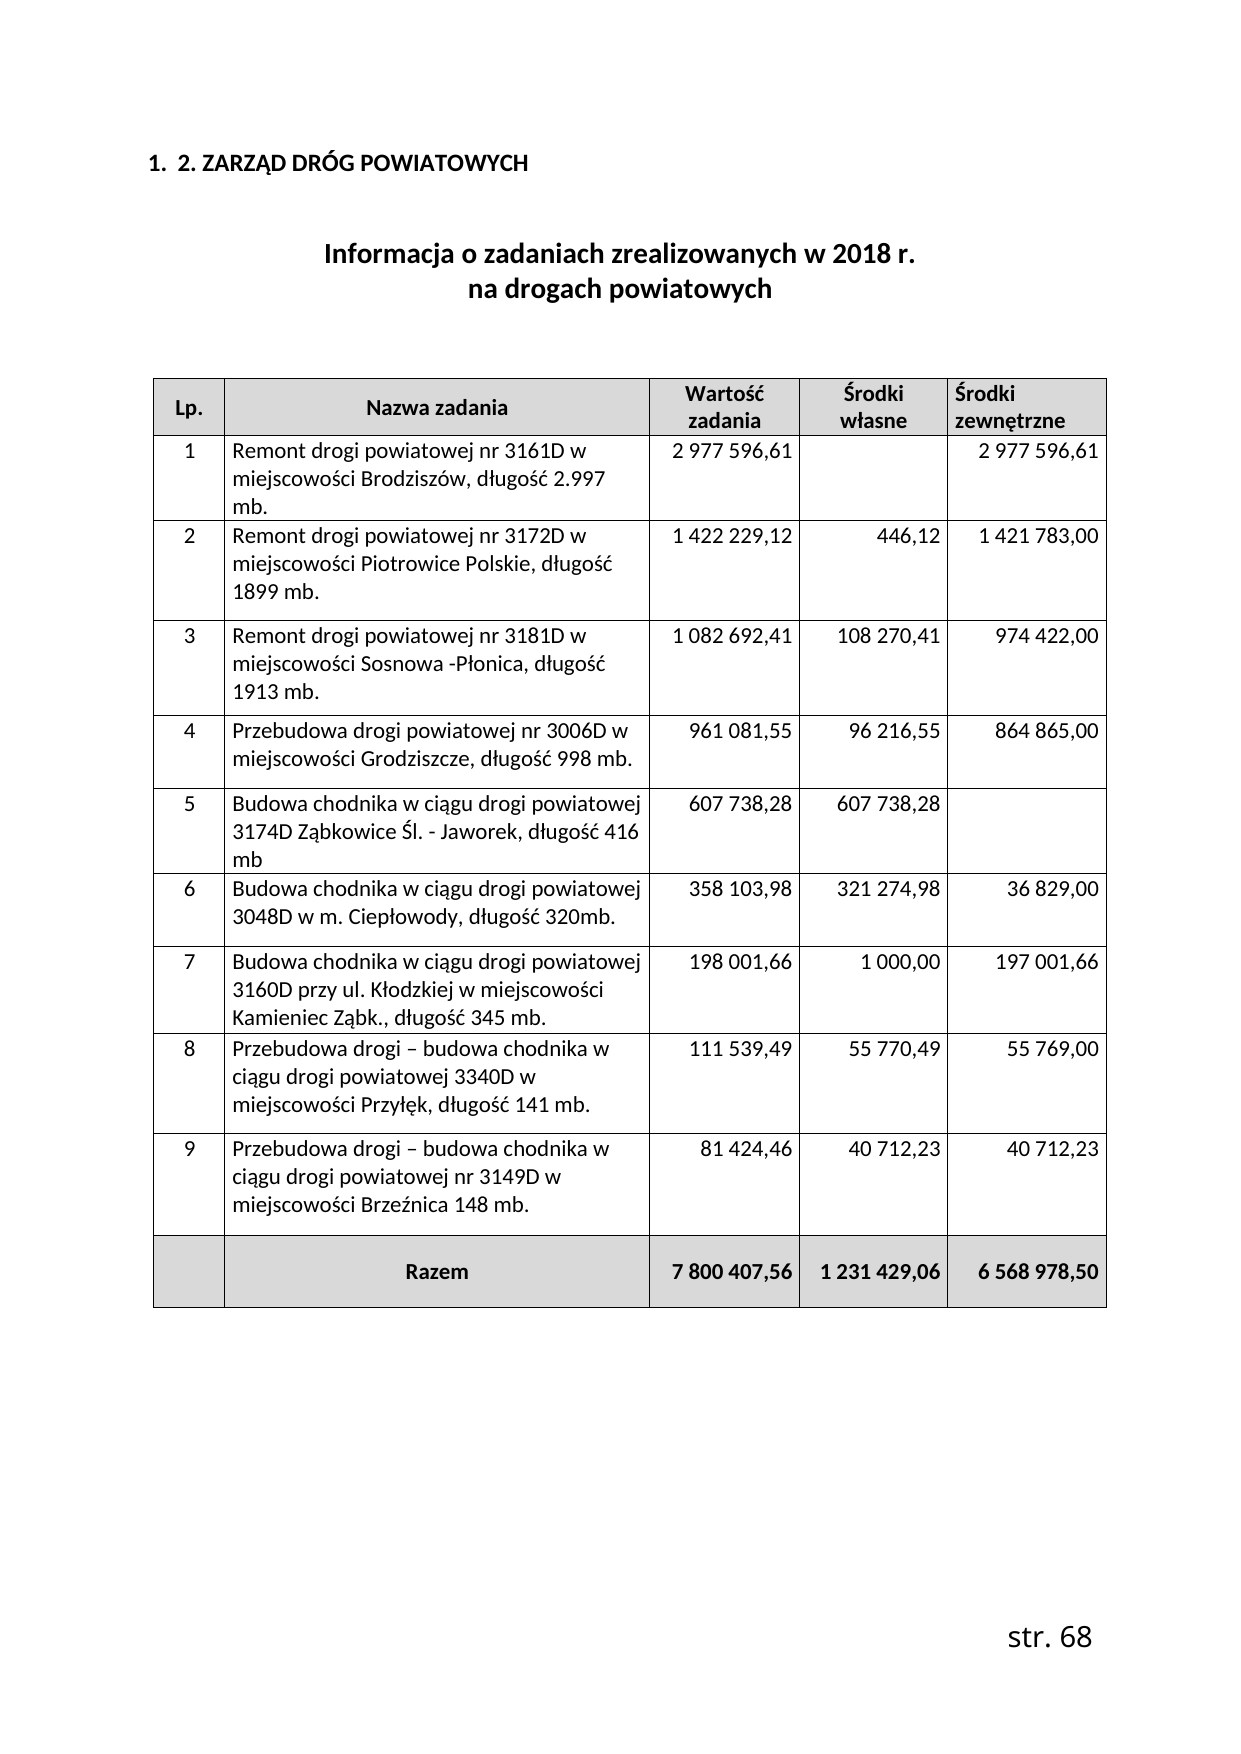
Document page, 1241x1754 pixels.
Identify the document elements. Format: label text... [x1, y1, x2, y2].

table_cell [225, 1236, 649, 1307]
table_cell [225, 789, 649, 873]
list 2. ZARZĄD DRÓG POWIATOWYCH [148, 148, 1093, 178]
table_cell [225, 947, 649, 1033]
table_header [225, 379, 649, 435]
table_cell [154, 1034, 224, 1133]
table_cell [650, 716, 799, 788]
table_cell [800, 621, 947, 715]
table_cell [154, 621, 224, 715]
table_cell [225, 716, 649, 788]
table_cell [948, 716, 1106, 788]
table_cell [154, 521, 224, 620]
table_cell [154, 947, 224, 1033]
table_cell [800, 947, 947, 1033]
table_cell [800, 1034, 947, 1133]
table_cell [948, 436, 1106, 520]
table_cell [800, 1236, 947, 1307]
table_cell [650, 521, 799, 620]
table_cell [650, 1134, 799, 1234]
text Informacja o zadaniach zrealizowanych w 2018 r. [148, 235, 1093, 271]
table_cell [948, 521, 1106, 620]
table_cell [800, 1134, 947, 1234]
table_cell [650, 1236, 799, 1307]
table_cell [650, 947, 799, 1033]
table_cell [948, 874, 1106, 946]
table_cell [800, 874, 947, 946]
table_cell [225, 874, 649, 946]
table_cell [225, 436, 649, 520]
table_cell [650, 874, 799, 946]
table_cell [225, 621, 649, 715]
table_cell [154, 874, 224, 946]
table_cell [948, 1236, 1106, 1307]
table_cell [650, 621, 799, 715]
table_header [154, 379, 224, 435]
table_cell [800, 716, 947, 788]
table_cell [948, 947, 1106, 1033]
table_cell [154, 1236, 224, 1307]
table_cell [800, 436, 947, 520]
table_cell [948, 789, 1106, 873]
text na drogach powiatowych [148, 271, 1093, 306]
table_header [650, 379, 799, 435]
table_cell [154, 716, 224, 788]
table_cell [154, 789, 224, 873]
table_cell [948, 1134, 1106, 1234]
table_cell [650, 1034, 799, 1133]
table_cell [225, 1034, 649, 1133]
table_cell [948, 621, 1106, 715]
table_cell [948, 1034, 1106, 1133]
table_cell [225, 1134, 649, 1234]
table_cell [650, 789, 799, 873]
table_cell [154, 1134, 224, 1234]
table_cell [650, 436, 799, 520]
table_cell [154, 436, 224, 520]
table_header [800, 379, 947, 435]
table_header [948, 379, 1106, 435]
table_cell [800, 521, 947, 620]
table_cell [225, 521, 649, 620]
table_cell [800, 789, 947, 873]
